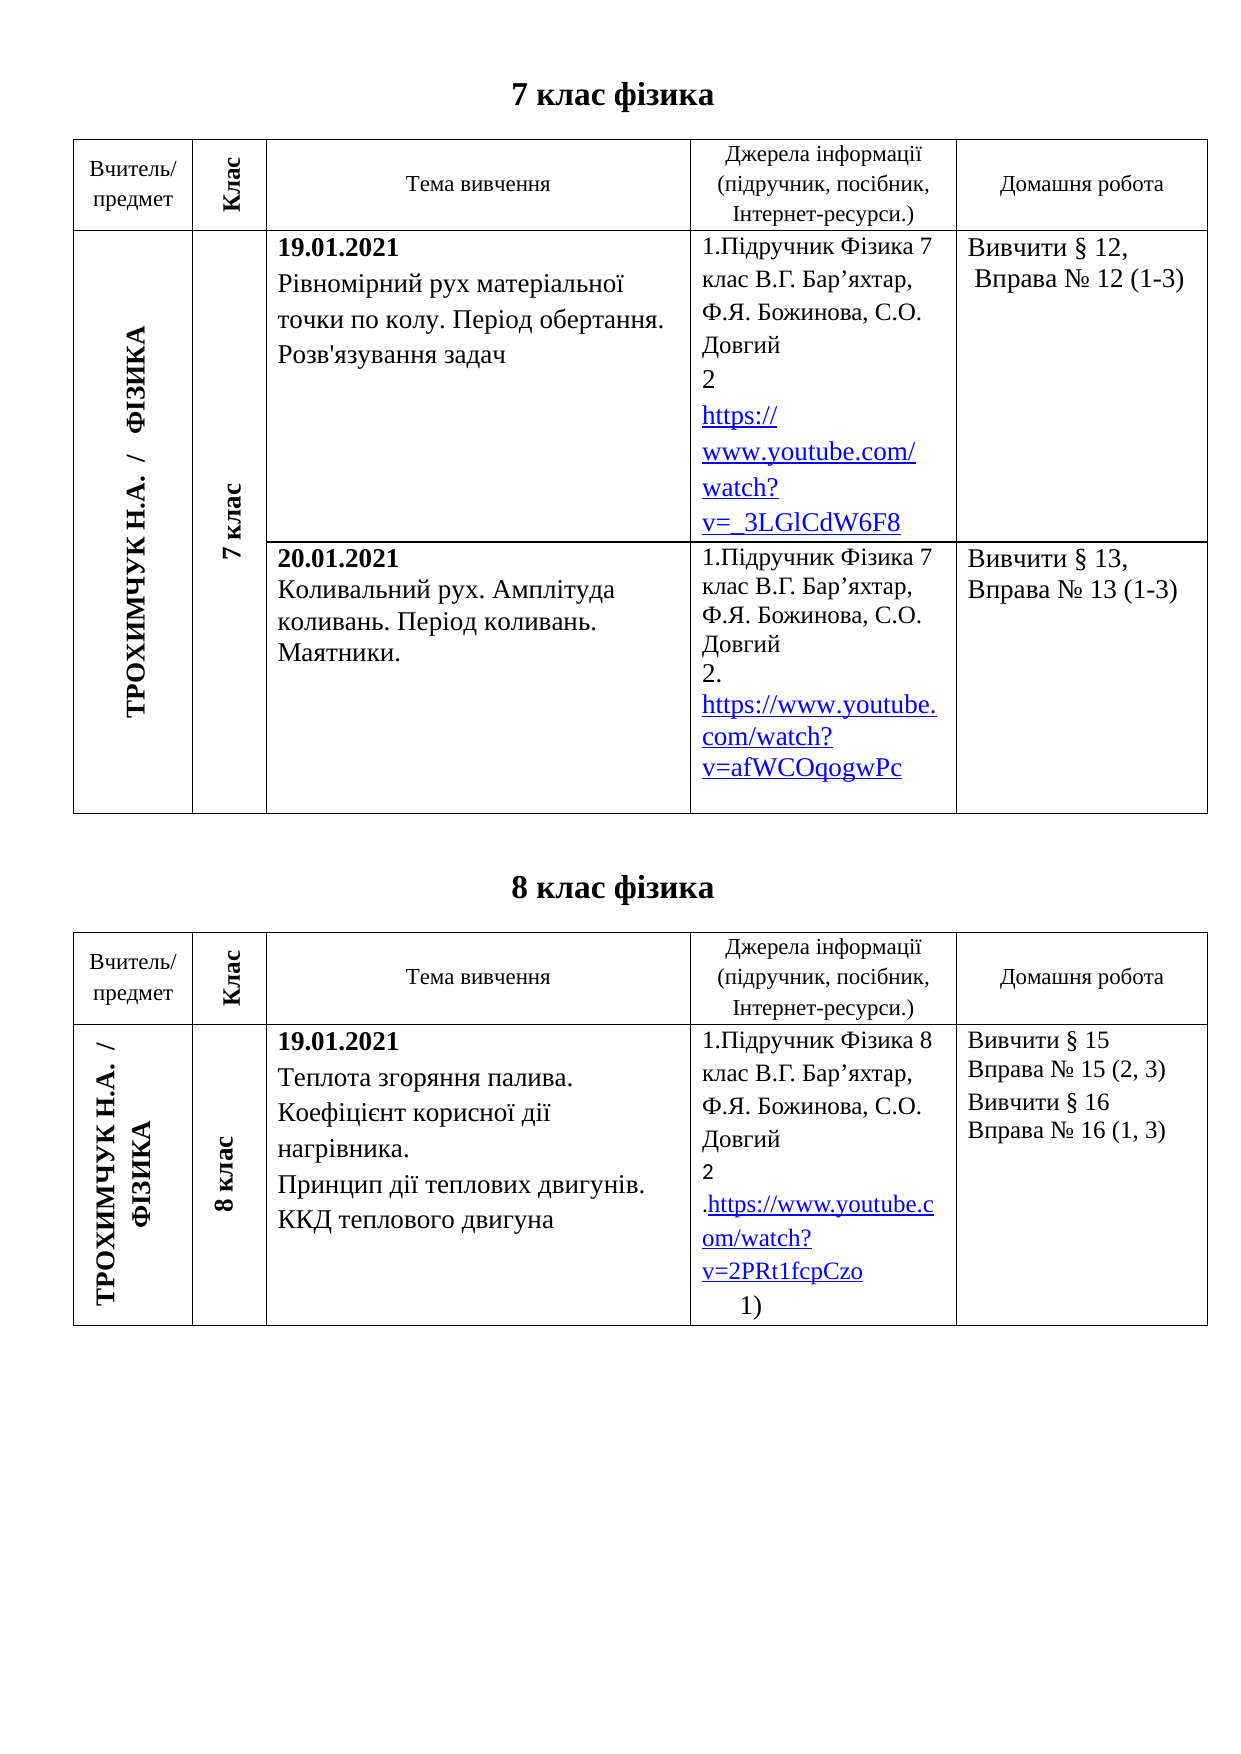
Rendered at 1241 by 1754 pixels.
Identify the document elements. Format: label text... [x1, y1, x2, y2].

table_cell Вивчити § 13, Вправа № 13 (1-3) [957, 543, 1207, 813]
table_cell 8 клас [193, 1025, 266, 1325]
text 7 клас фізика [74, 74, 1152, 112]
table_cell 19.01.2021 Теплота згоряння палива. Коефіцієнт корисної дії нагрівника. Принцип дії теплових двигунів. ККД теплового двигуна [267, 1025, 690, 1325]
table_header Джерела інформації (підручник, посібник, Інтернет-ресурси.) [691, 140, 956, 230]
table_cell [74, 1025, 192, 1325]
table_cell 7 клас [193, 231, 266, 813]
table_header Домашня робота [957, 140, 1207, 230]
table_header Тема вивчення [267, 140, 690, 230]
table_header Тема вивчення [267, 933, 690, 1024]
table_header Вчитель/ предмет [74, 140, 192, 230]
table_header Клас [193, 140, 266, 230]
text 8 клас фізика [74, 867, 1152, 906]
table_cell 1.Підручник Фізика 7 клас В.Г. Бар’яхтар, Ф.Я. Божинова, С.О. Довгий 2. https://www.youtube.com/watch?v=afWCOqogwPc [691, 543, 956, 813]
table_cell 1.Підручник Фізика 8 клас В.Г. Бар’яхтар, Ф.Я. Божинова, С.О. Довгий 2.https://www.youtube.com/watch?v=2PRt1fcpCzo [691, 1025, 956, 1325]
table_cell ТРОХИМЧУК Н.А. / ФІЗИКА [74, 231, 192, 813]
table_cell Вивчити § 15 Вправа № 15 (2, 3) Вивчити § 16 Вправа № 16 (1, 3) [957, 1025, 1207, 1325]
table_header Клас [193, 933, 266, 1024]
table_header Вчитель/ предмет [74, 933, 192, 1024]
table_cell 1.Підручник Фізика 7 клас В.Г. Бар’яхтар, Ф.Я. Божинова, С.О. Довгий 2 https://www.youtube.com/watch?v=_3LGlCdW6F8 [691, 231, 956, 541]
table_cell Вивчити § 12, Вправа № 12 (1-3) [957, 231, 1207, 541]
table_header Джерела інформації (підручник, посібник, Інтернет-ресурси.) [691, 933, 956, 1024]
table_cell 20.01.2021 Коливальний рух. Амплітуда коливань. Період коливань. Маятники. [267, 543, 690, 813]
table_header Домашня робота [957, 933, 1207, 1024]
table_cell 19.01.2021 Рівномірний рух матеріальної точки по колу. Період обертання. Розв'язування задач [267, 231, 690, 541]
